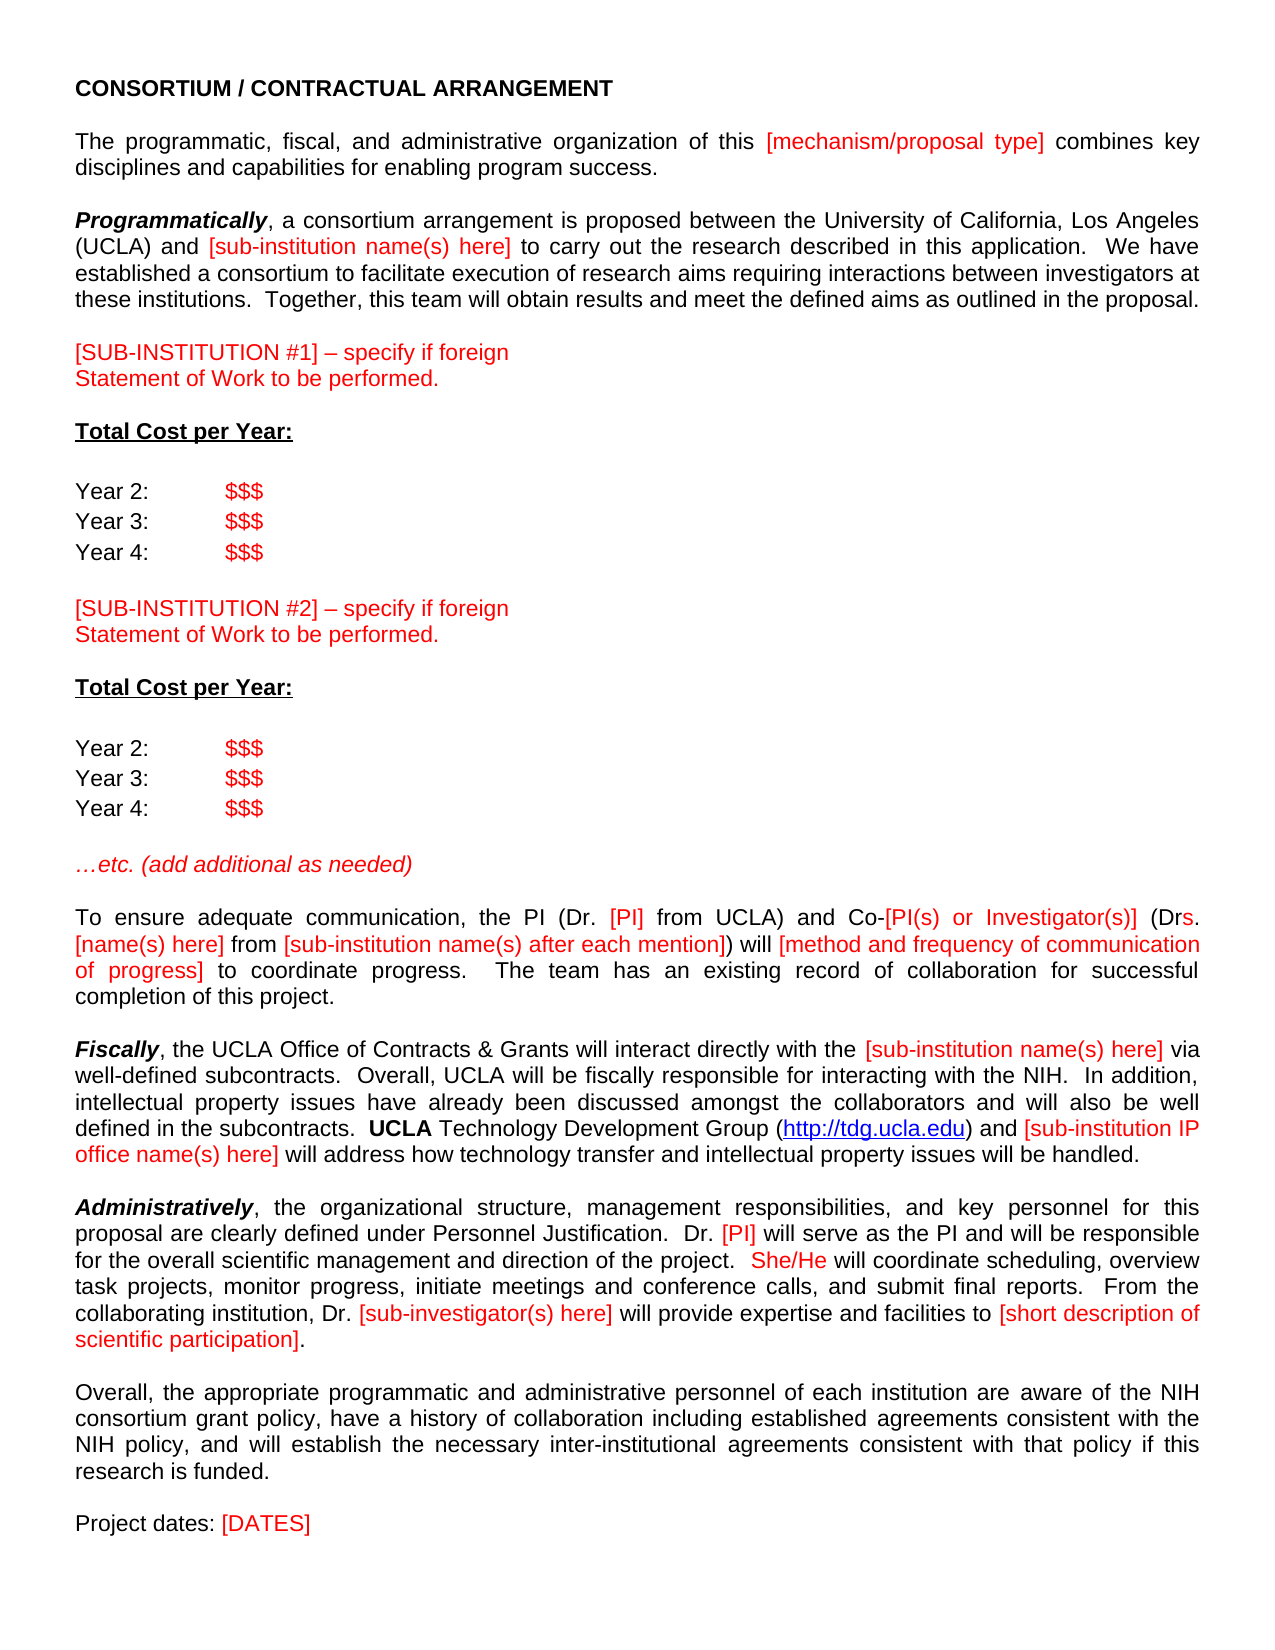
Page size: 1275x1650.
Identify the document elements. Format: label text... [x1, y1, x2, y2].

text Year 4: $$$ [75, 538, 1200, 565]
text [SUB-INSTITUTION #2] – specify if foreign [75, 595, 1200, 621]
text Year 3: $$$ [75, 765, 1200, 791]
text Programmatically, a consortium arrangement is proposed between the University of California, Los Angeles (UCLA) and [sub-institution name(s) here] to carry out the research described in this application. We have established a consortium to facilitate execution of research aims requiring interactions between investigators at these institutions. Together, this team will obtain results and meet the defined aims as outlined in the proposal. [75, 207, 1200, 312]
text Project dates: [DATES] [75, 1510, 1200, 1537]
text …etc. (add additional as needed) [75, 851, 1200, 878]
text To ensure adequate communication, the PI (Dr. [PI] from UCLA) and Co-[PI(s) or Investigator(s)] (Drs. [name(s) here] from [sub-institution name(s) after each mention]) will [method and frequency of communication of progress] to coordinate progress. The team has an existing record of collaboration for successful completion of this project. [75, 904, 1200, 1009]
text Year 4: $$$ [75, 795, 1200, 821]
text CONSORTIUM / CONTRACTUAL ARRANGEMENT [75, 75, 1200, 101]
text Statement of Work to be performed. [75, 621, 1200, 648]
text Overall, the appropriate programmatic and administrative personnel of each institution are aware of the NIH consortium grant policy, have a history of collaboration including established agreements consistent with the NIH policy, and will establish the necessary inter-institutional agreements consistent with that policy if this research is funded. [75, 1378, 1200, 1484]
text Statement of Work to be performed. [75, 365, 1200, 391]
text [SUB-INSTITUTION #1] – specify if foreign [75, 338, 1200, 365]
text Administratively, the organizational structure, management responsibilities, and key personnel for this proposal are clearly defined under Personnel Justification. Dr. [PI] will serve as the PI and will be responsible for the overall scientific management and direction of the project. She/He will coordinate scheduling, overview task projects, monitor progress, initiate meetings and conference calls, and submit final reports. From the collaborating institution, Dr. [sub-investigator(s) here] will provide expertise and facilities to [short description of scientific participation]. [75, 1194, 1200, 1352]
text Total Cost per Year: [75, 418, 1200, 444]
text Fiscally, the UCLA Office of Contracts & Grants will interact directly with the [sub-institution name(s) here] via well-defined subcontracts. Overall, UCLA will be fiscally responsible for interacting with the NIH. In addition, intellectual property issues have already been discussed amongst the collaborators and will also be well defined in the subcontracts. UCLA Technology Development Group (http://tdg.ucla.edu) and [sub-institution IP office name(s) here] will address how technology transfer and intellectual property issues will be handled. [75, 1036, 1200, 1168]
text Year 3: $$$ [75, 508, 1200, 534]
text Year 2: $$$ [75, 478, 1200, 504]
text Year 2: $$$ [75, 734, 1200, 761]
text Total Cost per Year: [75, 674, 1200, 700]
text The programmatic, fiscal, and administrative organization of this [mechanism/proposal type] combines key disciplines and capabilities for enabling program success. [75, 128, 1200, 180]
